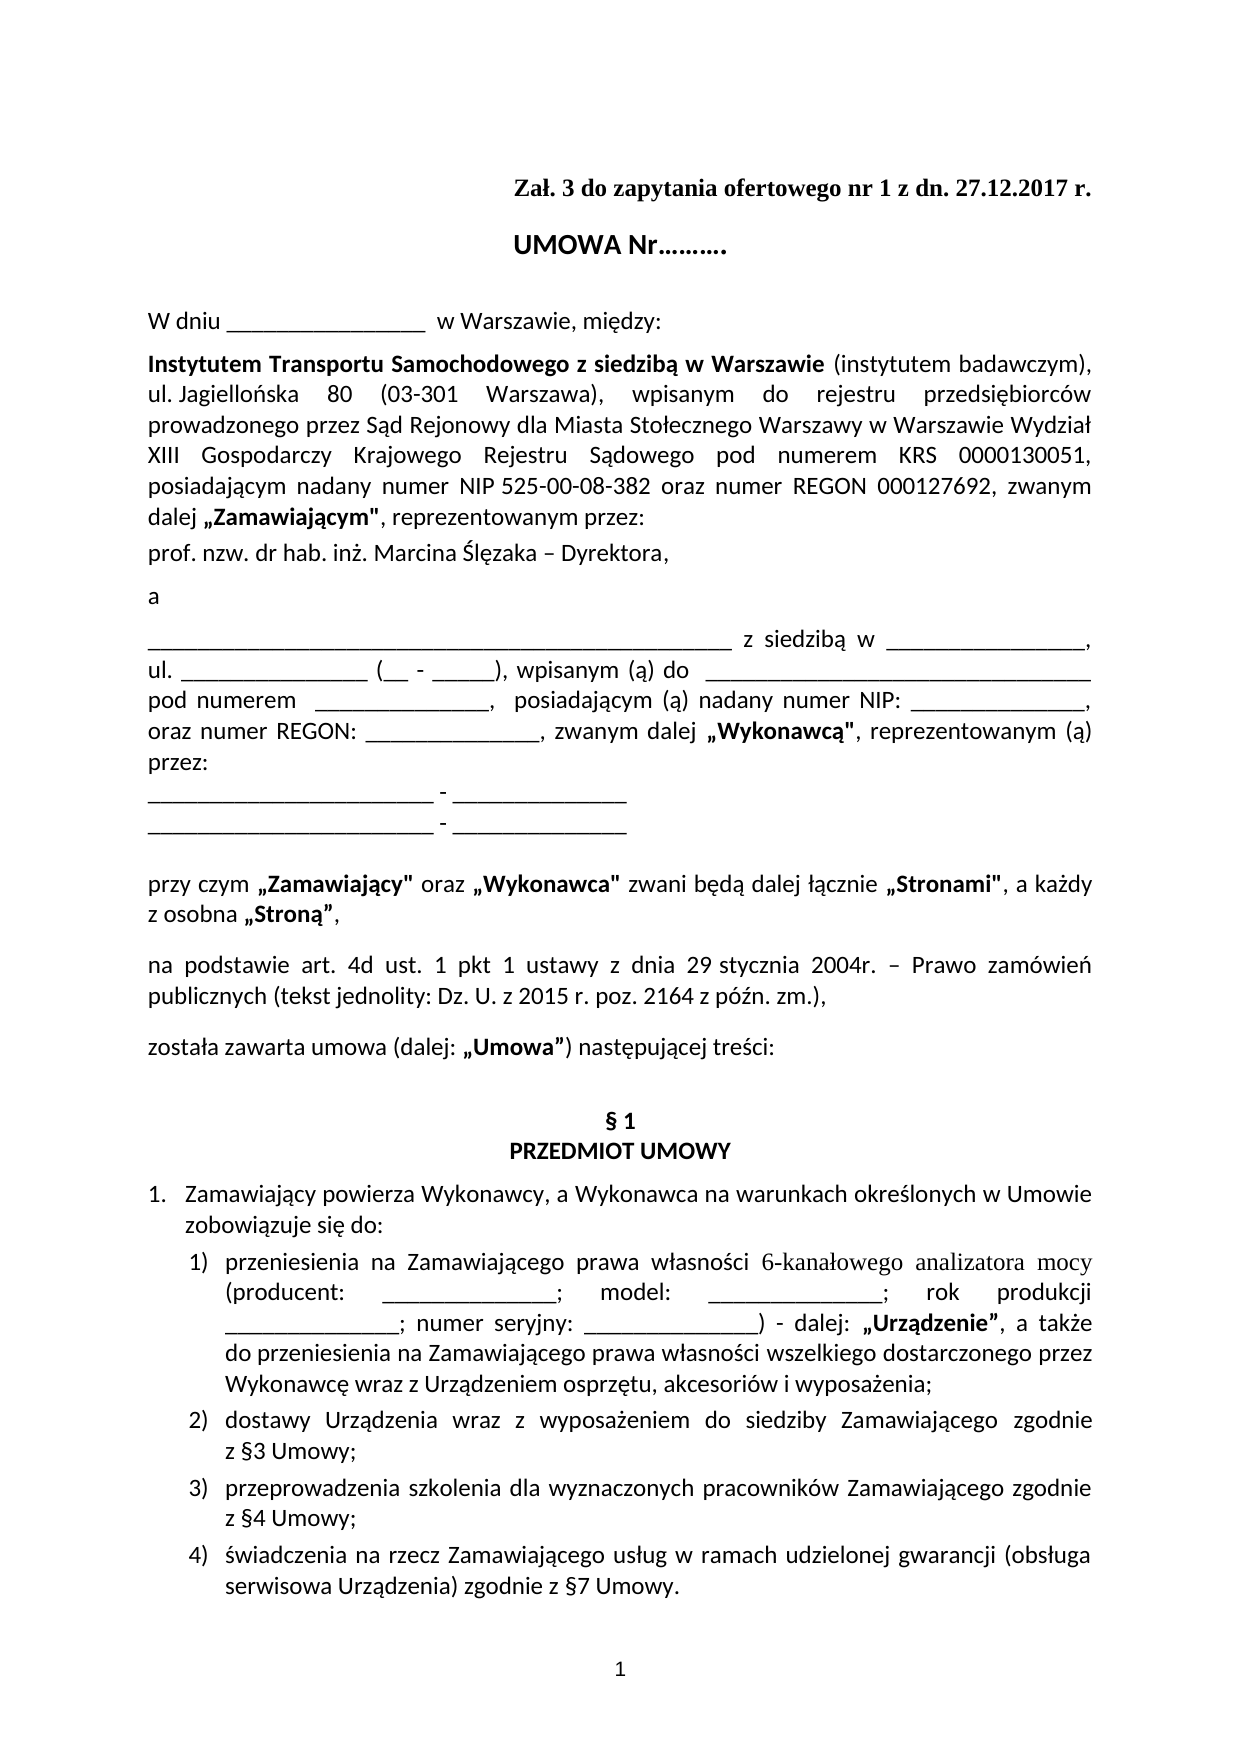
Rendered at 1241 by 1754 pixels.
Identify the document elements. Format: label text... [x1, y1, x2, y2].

list przeprowadzenia szkolenia dla wyznaczonych pracowników Zamawiającego zgodnie z §4 Umowy; [188, 1472, 1092, 1533]
text Przedmiot umowy [148, 1136, 1092, 1166]
text § 1 [148, 1105, 1092, 1136]
text _______________________ - ______________ [148, 776, 1092, 807]
subtitle Zał. 3 do zapytania ofertowego nr 1 z dn. 27.12.2017 r. [148, 173, 1092, 201]
subtitle UMOWA Nr………. [148, 226, 1092, 262]
list Zamawiający powierza Wykonawcy, a Wykonawca na warunkach określonych w Umowie zobowiązuje się do: [148, 1178, 1092, 1239]
list dostawy Urządzenia wraz z wyposażeniem do siedziby Zamawiającego zgodnie z §3 Umowy; [188, 1405, 1092, 1466]
text Instytutem Transportu Samochodowego z siedzibą w Warszawie (instytutem badawczym), ul. Jagiellońska 80 (03-301 Warszawa), wpisanym do rejestru przedsiębiorców prowadzonego przez Sąd Rejonowy dla Miasta Stołecznego Warszawy w Warszawie Wydział XIII Gospodarczy Krajowego Rejestru Sądowego pod numerem KRS 0000130051, posiadającym nadany numer NIP 525-00-08-382 oraz numer REGON 000127692, zwanym dalej „Zamawiającym", reprezentowanym przez: [148, 348, 1092, 531]
list przeniesienia na Zamawiającego prawa własności 6-kanałowego analizatora mocy (producent: ______________; model: ______________; rok produkcji ______________; numer seryjny: ______________) - dalej: „Urządzenie”, a także do przeniesienia na Zamawiającego prawa własności wszelkiego dostarczonego przez Wykonawcę wraz z Urządzeniem osprzętu, akcesoriów i wyposażenia; [188, 1246, 1092, 1398]
text _______________________ - ______________ [148, 807, 1092, 837]
text przy czym „Zamawiający" oraz „Wykonawca" zwani będą dalej łącznie „Stronami", a każdy z osobna „Stroną”, [148, 868, 1092, 929]
text została zawarta umowa (dalej: „Umowa”) następującej treści: [148, 1031, 1092, 1062]
text W dniu ________________ w Warszawie, między: [148, 305, 1092, 336]
text prof. nzw. dr hab. inż. Marcina Ślęzaka – Dyrektora, [148, 537, 1092, 568]
text a [148, 581, 1092, 611]
text na podstawie art. 4d ust. 1 pkt 1 ustawy z dnia 29 stycznia 2004r. – Prawo zamówień publicznych (tekst jednolity: Dz. U. z 2015 r. poz. 2164 z późn. zm.), [148, 949, 1092, 1011]
text _______________________________________________ z siedzibą w ________________, ul. _______________ (__ - _____), wpisanym (ą) do _______________________________ pod numerem ______________, posiadającym (ą) nadany numer NIP: ______________, oraz numer REGON: ______________, zwanym dalej „Wykonawcą", reprezentowanym (ą) przez: [148, 623, 1092, 776]
list świadczenia na rzecz Zamawiającego usług w ramach udzielonej gwarancji (obsługa serwisowa Urządzenia) zgodnie z §7 Umowy. [188, 1539, 1092, 1600]
